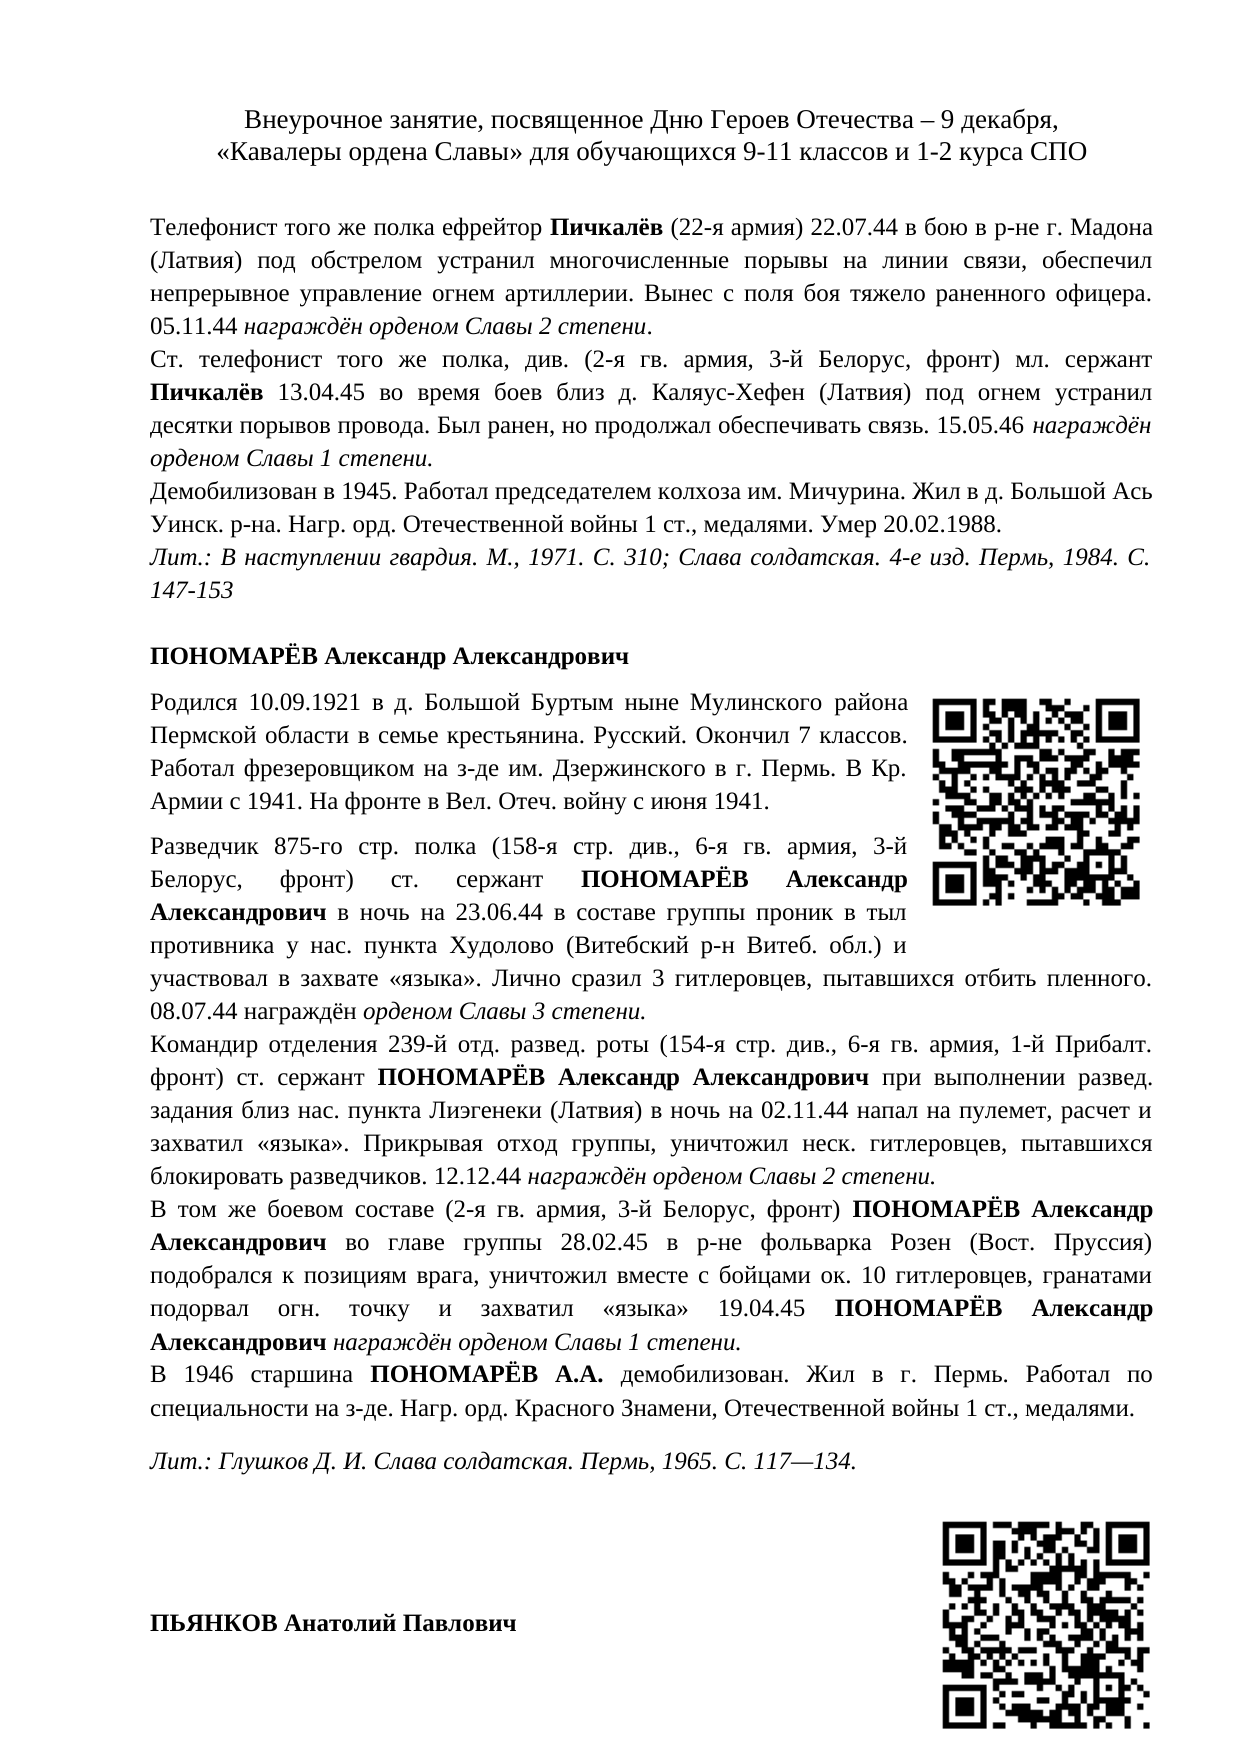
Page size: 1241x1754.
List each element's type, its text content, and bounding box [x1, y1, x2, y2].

text Демобилизован в 1945. Работал председателем колхоза им. Мичурина. Жил в д. Большой Ась Уинск. р-на. Нагр. орд. Отечественной войны 1 ст., медалями. Умер 20.02.1988. [150, 476, 1153, 538]
text Лит.: Глушков Д. И. Слава солдатская. Пермь, 1965. С. 117—134. [150, 1446, 1153, 1475]
text ПЬЯНКОВ Анатолий Павлович [150, 1608, 918, 1637]
picture [908, 674, 1165, 931]
picture [918, 1497, 1175, 1754]
text В 1946 старшина ПОНОМАРЁВ А.А. демобилизован. Жил в г. Пермь. Работал по специальности на з-де. Нагр. орд. Красного Знамени, Отечественной войны 1 ст., медалями. [150, 1359, 1153, 1421]
text Телефонист того же полка ефрейтор Пичкалёв (22-я армия) 22.07.44 в бою в р-не г. Мадона (Латвия) под обстрелом устранил многочисленные порывы на линии связи, обеспечил непрерывное управление огнем артиллерии. Вынес с поля боя тяжело раненного офицера. 05.11.44 награждён орденом Славы 2 степени. [150, 212, 1153, 340]
text Разведчик 875-го стр. полка (158-я стр. див., 6-я гв. армия, 3-й Белорус, фронт) ст. сержант ПОНОМАРЁВ Александр Александрович в ночь на 23.06.44 в составе группы проник в тыл противника у нас. пункта Худолово (Витебский р-н Витеб. обл.) и участвовал в захвате «языка». Лично сразил 3 гитлеровцев, пытавшихся отбить пленного. 08.07.44 награждён орденом Славы 3 степени. [150, 831, 1153, 1025]
text В том же боевом составе (2-я гв. армия, 3-й Белорус, фронт) ПОНОМАРЁВ Александр Александрович во главе группы 28.02.45 в р-не фольварка Розен (Вост. Пруссия) подобрался к позициям врага, уничтожил вместе с бойцами ок. 10 гитлеровцев, гранатами подорвал огн. точку и захватил «языка» 19.04.45 ПОНОМАРЁВ Александр Александрович награждён орденом Славы 1 степени. [150, 1194, 1153, 1355]
text Лит.: В наступлении гвардия. М., 1971. С. 310; Слава солдатская. 4-е изд. Пермь, 1984. С. 147-153 [150, 542, 1153, 604]
text Ст. телефонист того же полка, див. (2-я гв. армия, 3-й Белорус, фронт) мл. сержант Пичкалёв 13.04.45 во время боев близ д. Каляус-Хефен (Латвия) под огнем устранил десятки порывов провода. Был ранен, но продолжал обеспечивать связь. 15.05.46 награждён орденом Славы 1 степени. [150, 344, 1153, 472]
text ПОНОМАРЁВ Александр Александрович [150, 641, 1153, 670]
text Командир отделения 239-й отд. развед. роты (154-я стр. див., 6-я гв. армия, 1-й Прибалт. фронт) ст. сержант ПОНОМАРЁВ Александр Александрович при выполнении развед. задания близ нас. пункта Лиэгенеки (Латвия) в ночь на 02.11.44 напал на пулемет, расчет и захватил «языка». Прикрывая отход группы, уничтожил неск. гитлеровцев, пытавшихся блокировать разведчиков. 12.12.44 награждён орденом Славы 2 степени. [150, 1029, 1153, 1190]
text Родился 10.09.1921 в д. Большой Буртым ныне Мулинского района Пермской области в семье крестьянина. Русский. Окончил 7 классов. Работал фрезеровщиком на з-де им. Дзержинского в г. Пермь. В Кр. Армии с 1941. На фронте в Вел. Отеч. войну с июня 1941. [150, 687, 908, 814]
